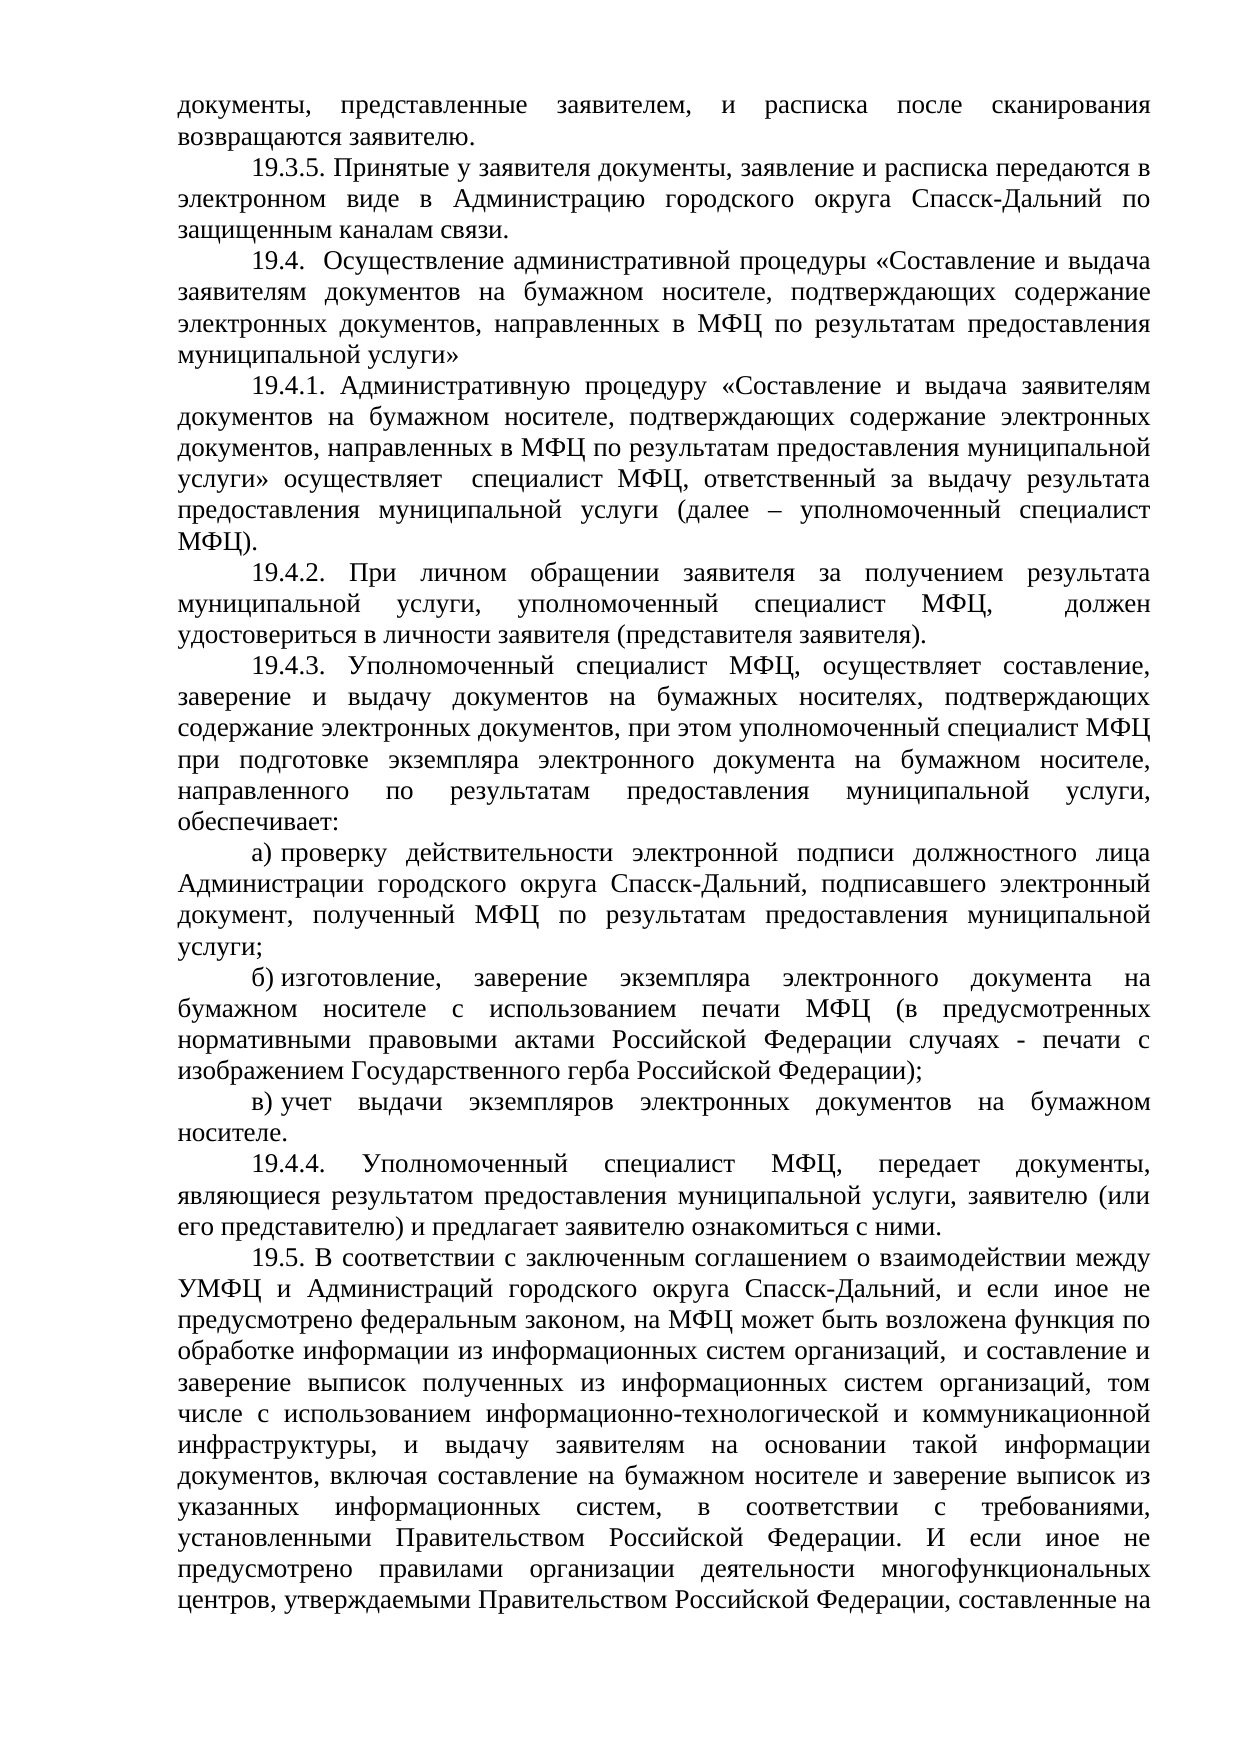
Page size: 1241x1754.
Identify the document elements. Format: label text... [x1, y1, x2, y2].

text 19.4.2. При личном обращении заявителя за получением результата муниципальной услуги, уполномоченный специалист МФЦ, должен удостовериться в личности заявителя (представителя заявителя). [177, 556, 1152, 649]
list изготовление, заверение экземпляра электронного документа на бумажном носителе с использованием печати МФЦ (в предусмотренных нормативными правовыми актами Российской Федерации случаях - печати с изображением Государственного герба Российской Федерации); [177, 961, 1152, 1085]
text 19.4.4. Уполномоченный специалист МФЦ, передает документы, являющиеся результатом предоставления муниципальной услуги, заявителю (или его представителю) и предлагает заявителю ознакомиться с ними. [177, 1148, 1152, 1241]
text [177, 1241, 1152, 1615]
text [177, 89, 1152, 151]
text 19.3.5. Принятые у заявителя документы, заявление и расписка передаются в электронном виде в Администрацию городского округа Спасск-Дальний по защищенным каналам связи. [177, 151, 1152, 244]
text 19.4. Осуществление административной процедуры «Составление и выдача заявителям документов на бумажном носителе, подтверждающих содержание электронных документов, направленных в МФЦ по результатам предоставления муниципальной услуги» [177, 244, 1152, 369]
list проверку действительности электронной подписи должностного лица Администрации городского округа Спасск-Дальний, подписавшего электронный документ, полученный МФЦ по результатам предоставления муниципальной услуги; [177, 836, 1152, 961]
text 19.4.3. Уполномоченный специалист МФЦ, осуществляет составление, заверение и выдачу документов на бумажных носителях, подтверждающих содержание электронных документов, при этом уполномоченный специалист МФЦ при подготовке экземпляра электронного документа на бумажном носителе, направленного по результатам предоставления муниципальной услуги, обеспечивает: [177, 649, 1152, 836]
text 19.4.1. Административную процедуру «Составление и выдача заявителям документов на бумажном носителе, подтверждающих содержание электронных документов, направленных в МФЦ по результатам предоставления муниципальной услуги» осуществляет специалист МФЦ, ответственный за выдачу результата предоставления муниципальной услуги (далее – уполномоченный специалист МФЦ). [177, 369, 1152, 556]
list учет выдачи экземпляров электронных документов на бумажном носителе. [177, 1085, 1152, 1148]
